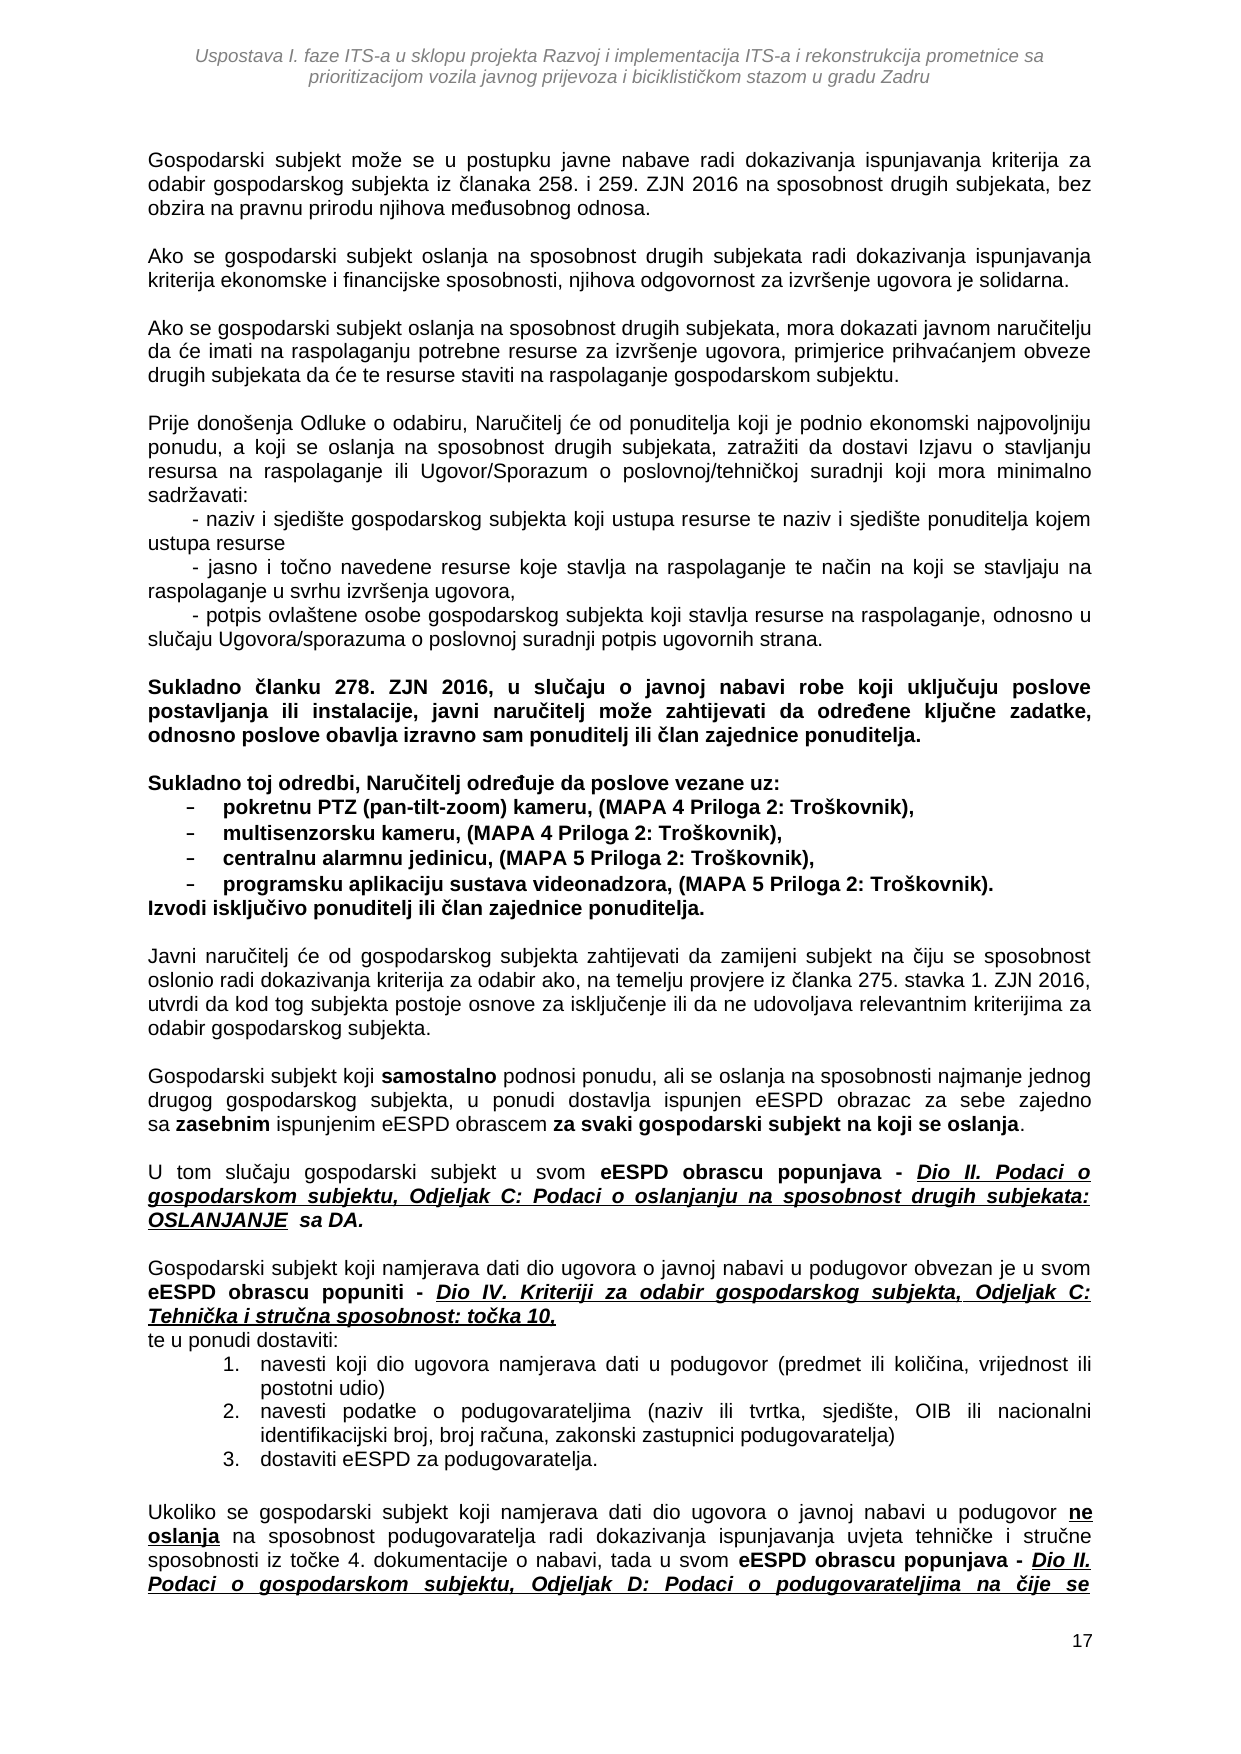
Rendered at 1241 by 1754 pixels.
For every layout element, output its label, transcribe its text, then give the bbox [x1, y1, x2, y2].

text - jasno i točno navedene resurse koje stavlja na raspolaganje te način na koji se stavljaju na raspolaganje u svrhu izvršenja ugovora, [148, 555, 1093, 603]
text Javni naručitelj će od gospodarskog subjekta zahtijevati da zamijeni subjekt na čiju se sposobnost oslonio radi dokazivanja kriterija za odabir ako, na temelju provjere iz članka 275. stavka 1. ZJN 2016, utvrdi da kod tog subjekta postoje osnove za isključenje ili da ne udovoljava relevantnim kriterijima za odabir gospodarskog subjekta. [148, 944, 1093, 1040]
list navesti koji dio ugovora namjerava dati u podugovor (predmet ili količina, vrijednost ili postotni udio) [223, 1351, 1093, 1399]
list navesti podatke o podugovarateljima (naziv ili tvrtka, sjedište, OIB ili nacionalni identifikacijski broj, broj računa, zakonski zastupnici podugovaratelja) [223, 1399, 1093, 1447]
text te u ponudi dostaviti: [148, 1327, 1093, 1351]
text Gospodarski subjekt može se u postupku javne nabave radi dokazivanja ispunjavanja kriterija za odabir gospodarskog subjekta iz članaka 258. i 259. ZJN 2016 na sposobnost drugih subjekata, bez obzira na pravnu prirodu njihova međusobnog odnosa. [148, 148, 1093, 219]
text Sukladno članku 278. ZJN 2016, u slučaju o javnoj nabavi robe koji uključuju poslove postavljanja ili instalacije, javni naručitelj može zahtijevati da određene ključne zadatke, odnosno poslove obavlja izravno sam ponuditelj ili član zajednice ponuditelja. [148, 675, 1093, 747]
text Prije donošenja Odluke o odabiru, Naručitelj će od ponuditelja koji je podnio ekonomski najpovoljniju ponudu, a koji se oslanja na sposobnost drugih subjekata, zatražiti da dostavi Izjavu o stavljanju resursa na raspolaganje ili Ugovor/Sporazum o poslovnoj/tehničkoj suradnji koji mora minimalno sadržavati: [148, 411, 1093, 507]
text Ako se gospodarski subjekt oslanja na sposobnost drugih subjekata, mora dokazati javnom naručitelju da će imati na raspolaganju potrebne resurse za izvršenje ugovora, primjerice prihvaćanjem obveze drugih subjekata da će te resurse staviti na raspolaganje gospodarskom subjektu. [148, 315, 1093, 387]
list programsku aplikaciju sustava videonadzora, (MAPA 5 Priloga 2: Troškovnik). [185, 871, 1093, 896]
text Gospodarski subjekt koji namjerava dati dio ugovora o javnoj nabavi u podugovor obvezan je u svom eESPD obrascu popuniti - Dio IV. Kriteriji za odabir gospodarskog subjekta, Odjeljak C: Tehnička i stručna sposobnost: točka 10, [148, 1256, 1093, 1327]
text - potpis ovlaštene osobe gospodarskog subjekta koji stavlja resurse na raspolaganje, odnosno u slučaju Ugovora/sporazuma o poslovnoj suradnji potpis ugovornih strana. [148, 603, 1093, 651]
text Gospodarski subjekt koji samostalno podnosi ponudu, ali se oslanja na sposobnosti najmanje jednog drugog gospodarskog subjekta, u ponudi dostavlja ispunjen eESPD obrazac za sebe zajedno sa zasebnim ispunjenim eESPD obrascem za svaki gospodarski subjekt na koji se oslanja. [148, 1064, 1093, 1136]
list centralnu alarmnu jedinicu, (MAPA 5 Priloga 2: Troškovnik), [185, 845, 1093, 871]
text U tom slučaju gospodarski subjekt u svom eESPD obrascu popunjava - Dio II. Podaci o gospodarskom subjektu, Odjeljak C: Podaci o oslanjanju na sposobnost drugih subjekata: OSLANJANJE sa DA. [148, 1160, 1093, 1232]
list multisenzorsku kameru, (MAPA 4 Priloga 2: Troškovnik), [185, 820, 1093, 845]
list pokretnu PTZ (pan-tilt-zoom) kameru, (MAPA 4 Priloga 2: Troškovnik), [185, 794, 1093, 820]
text Sukladno toj odredbi, Naručitelj određuje da poslove vezane uz: [148, 771, 1093, 794]
list dostaviti eESPD za podugovaratelja. [223, 1447, 1093, 1471]
text Ako se gospodarski subjekt oslanja na sposobnost drugih subjekata radi dokazivanja ispunjavanja kriterija ekonomske i financijske sposobnosti, njihova odgovornost za izvršenje ugovora je solidarna. [148, 243, 1093, 291]
text Izvodi isključivo ponuditelj ili član zajednice ponuditelja. [148, 896, 1093, 920]
text - naziv i sjedište gospodarskog subjekta koji ustupa resurse te naziv i sjedište ponuditelja kojem ustupa resurse [148, 507, 1093, 555]
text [148, 1500, 1093, 1596]
